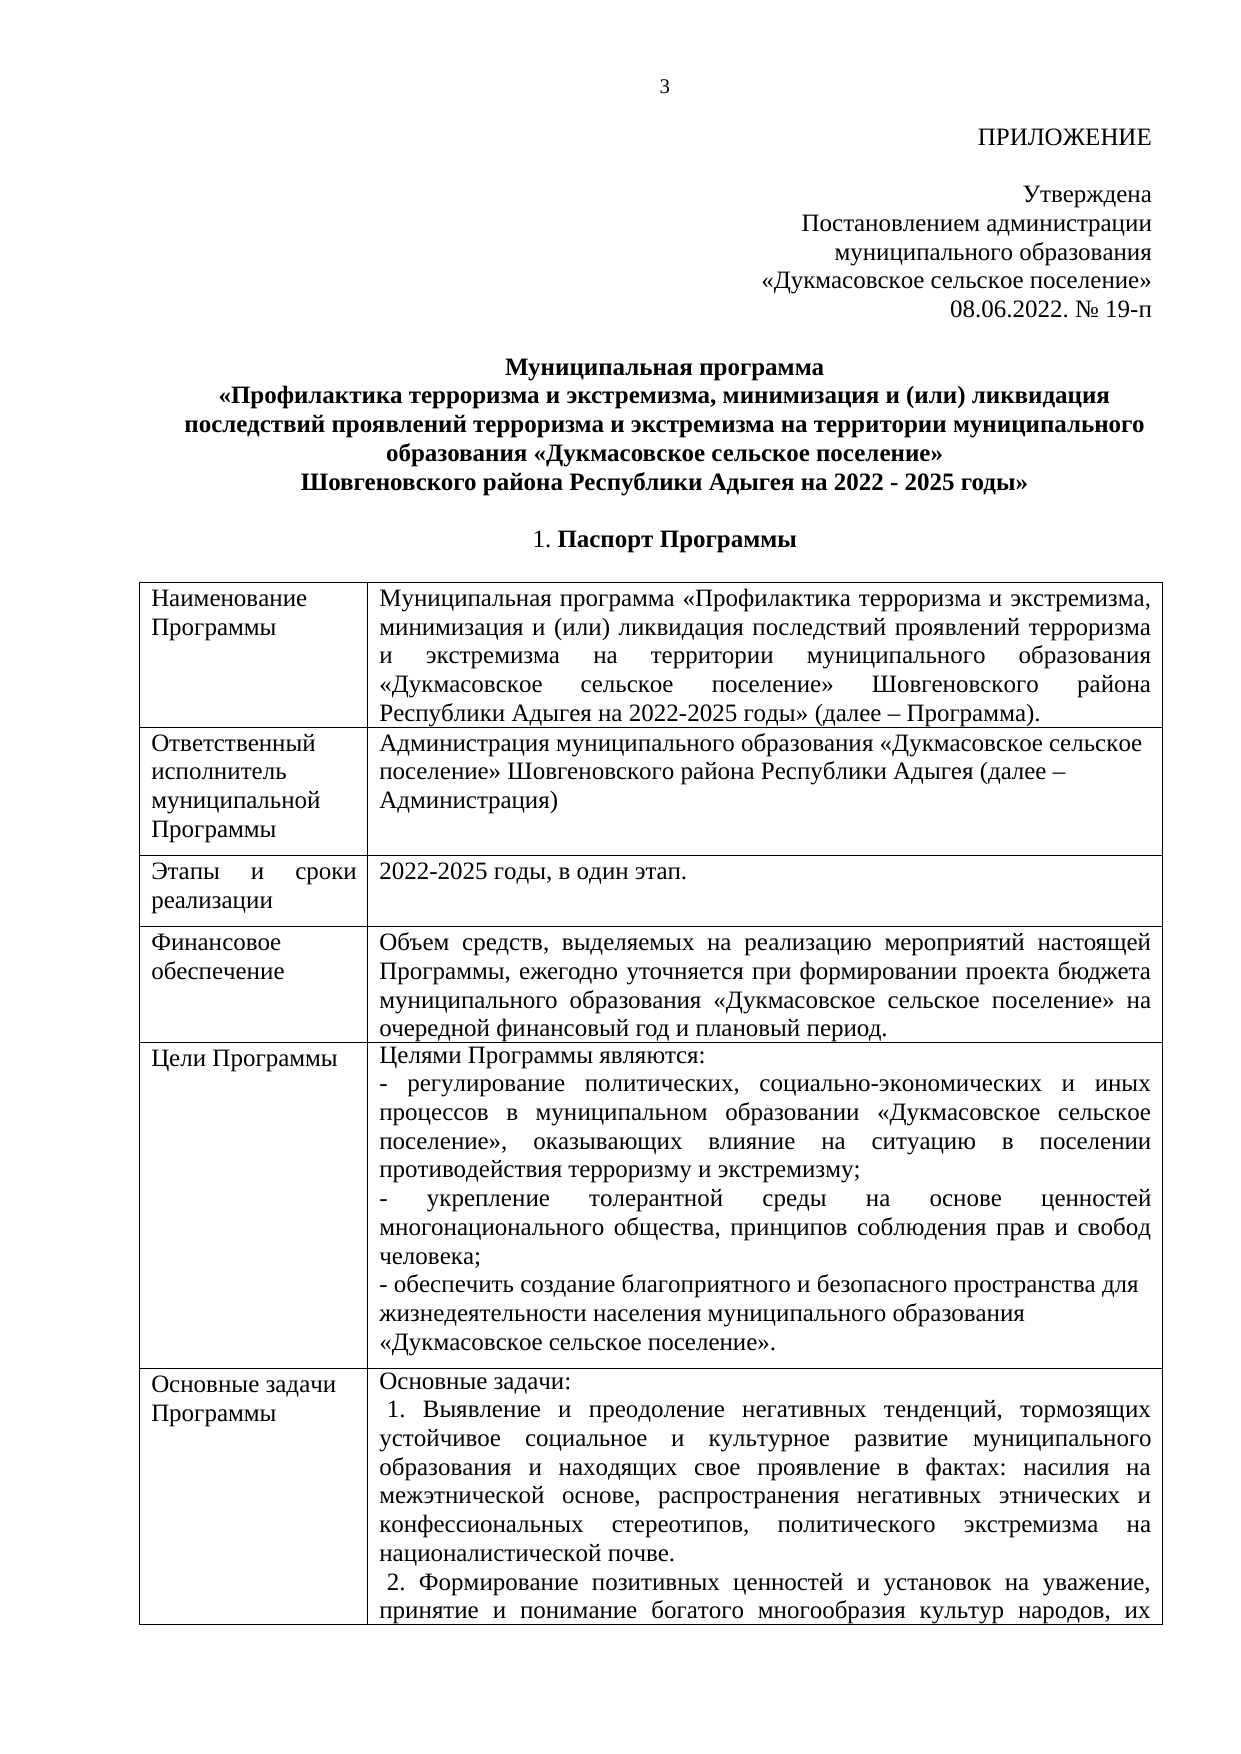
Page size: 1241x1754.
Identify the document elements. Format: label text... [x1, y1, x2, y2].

text 1. Паспорт Программы [177, 524, 1152, 553]
table_header Наименование Программы [140, 583, 367, 727]
table_cell Администрация муниципального образования «Дукмасовское сельское поселение» Шовгеновского района Республики Адыгея (далее – Администрация) [368, 728, 1162, 855]
table_cell Финансовое обеспечение [140, 927, 367, 1042]
text ПРИЛОЖЕНИЕ [177, 122, 1152, 151]
text Постановлением администрации муниципального образования «Дукмасовское сельское поселение» 08.06.2022. № 19-п [177, 208, 1152, 323]
table_cell 2022-2025 годы, в один этап. [368, 856, 1162, 926]
table_cell Объем средств, выделяемых на реализацию мероприятий настоящей Программы, ежегодно уточняется при формировании проекта бюджета муниципального образования «Дукмасовское сельское поселение» на очередной финансовый год и плановый период. [368, 927, 1162, 1042]
text Шовгеновского района Республики Адыгея на 2022 - 2025 годы» [177, 467, 1152, 496]
table_cell Целями Программы являются: - регулирование политических, социально-экономических и иных процессов в муниципальном образовании «Дукмасовское сельское поселение», оказывающих влияние на ситуацию в поселении противодействия терроризму и экстремизму; - укрепление толерантной среды на основе ценностей многонационального общества, принципов соблюдения прав и свобод человека; - обеспечить создание благоприятного и безопасного пространства для жизнедеятельности населения муниципального образования «Дукмасовское сельское поселение». [368, 1043, 1162, 1368]
table_cell Ответственный исполнитель муниципальной Программы [140, 728, 367, 855]
table_header Муниципальная программа «Профилактика терроризма и экстремизма, минимизация и (или) ликвидация последствий проявлений терроризма и экстремизма на территории муниципального образования «Дукмасовское сельское поселение» Шовгеновского района Республики Адыгея на 2022-2025 годы» (далее – Программа). [368, 583, 1162, 727]
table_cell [140, 1369, 367, 1624]
text Утверждена [177, 179, 1152, 208]
table_cell Этапы и сроки реализации [140, 856, 367, 926]
table_cell Цели Программы [140, 1043, 367, 1368]
text Муниципальная программа [177, 352, 1152, 381]
text «Профилактика терроризма и экстремизма, минимизация и (или) ликвидация последствий проявлений терроризма и экстремизма на территории муниципального образования «Дукмасовское сельское поселение» [177, 381, 1152, 467]
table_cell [368, 1369, 1162, 1624]
